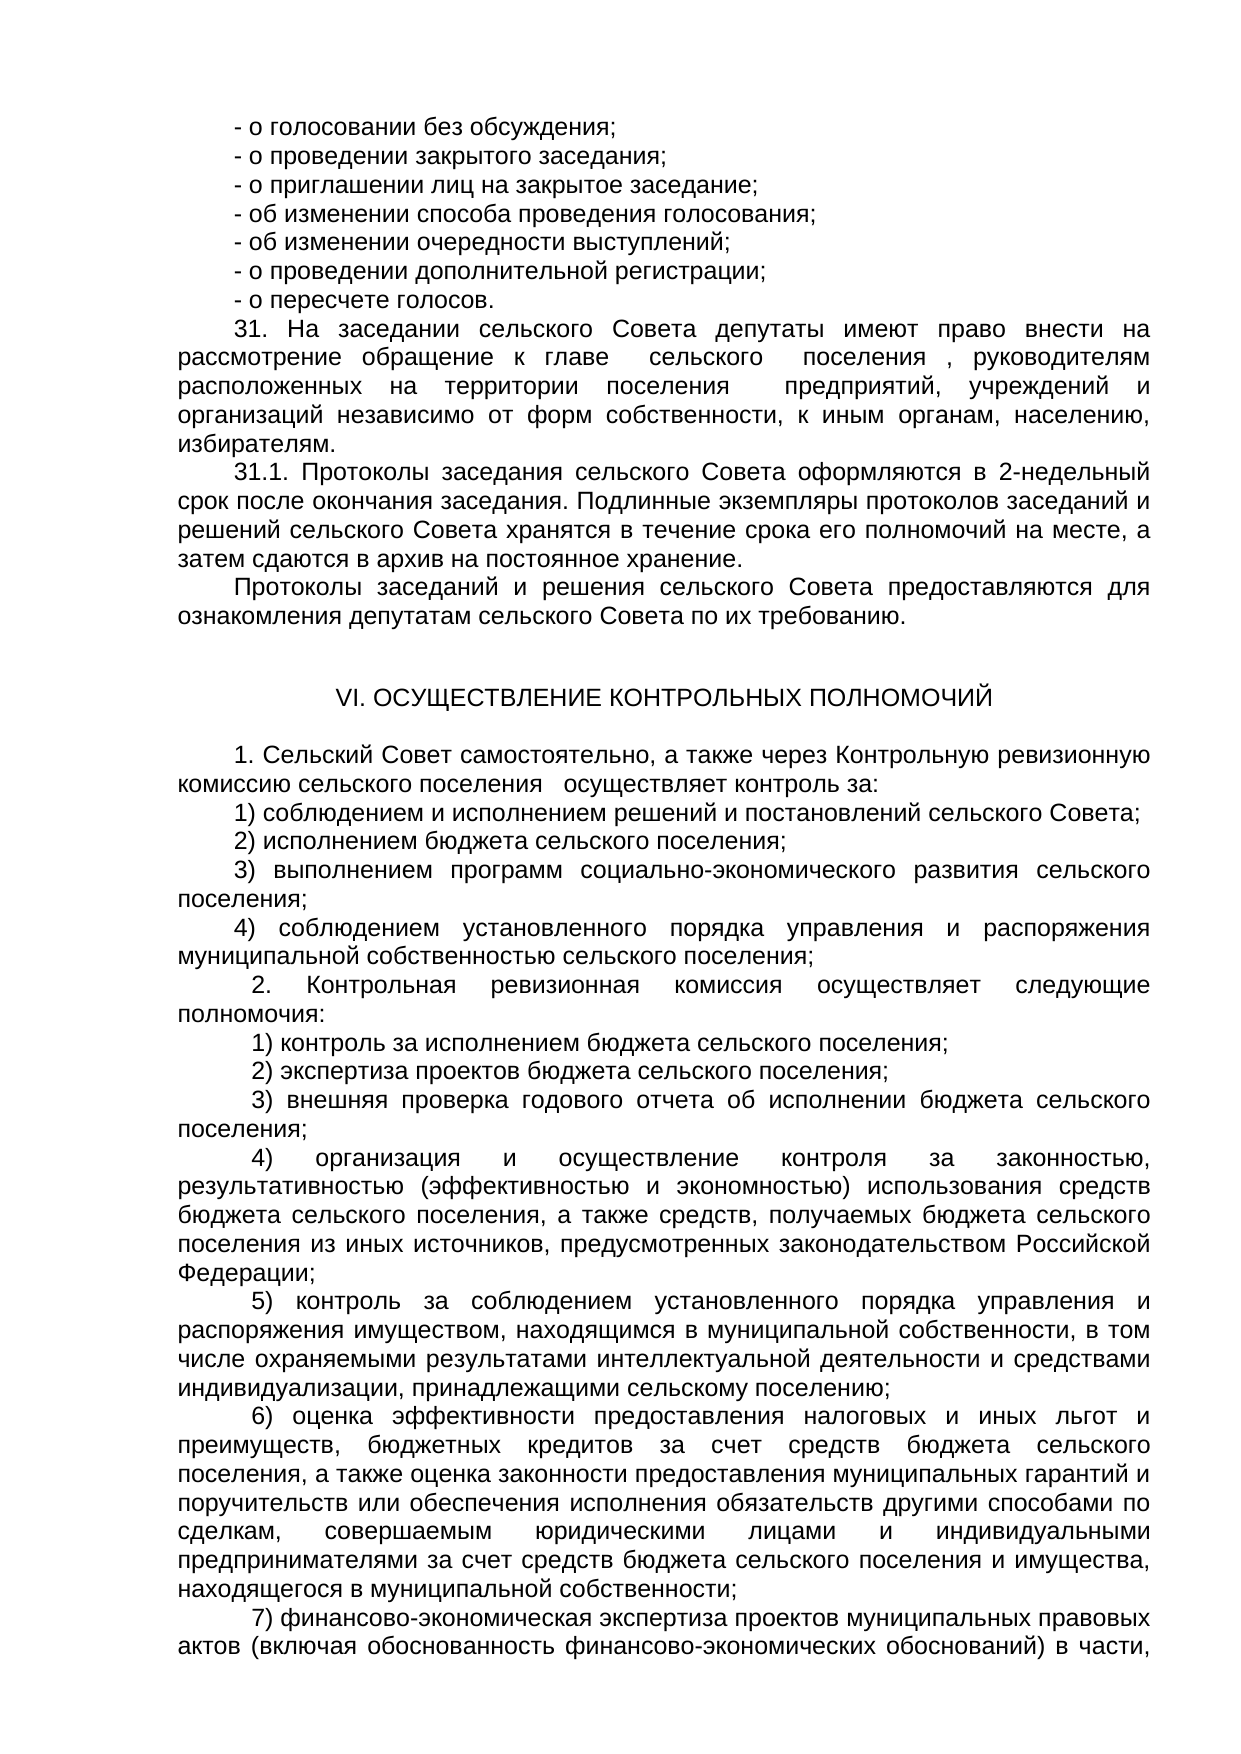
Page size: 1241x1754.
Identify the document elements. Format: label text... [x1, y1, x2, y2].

text 1. Сельский Совет самостоятельно, а также через Контрольную ревизионную комиссию сельского поселения осуществляет контроль за: [177, 740, 1152, 798]
text - о пересчете голосов. [177, 285, 1152, 314]
text 4) соблюдением установленного порядка управления и распоряжения муниципальной собственностью сельского поселения; [177, 913, 1152, 970]
text - о голосовании без обсуждения; [177, 112, 1152, 141]
text 3) выполнением программ социально-экономического развития сельского поселения; [177, 855, 1152, 913]
text 6) оценка эффективности предоставления налоговых и иных льгот и преимуществ, бюджетных кредитов за счет средств бюджета сельского поселения, а также оценка законности предоставления муниципальных гарантий и поручительств или обеспечения исполнения обязательств другими способами по сделкам, совершаемым юридическими лицами и индивидуальными предпринимателями за счет средств бюджета сельского поселения и имущества, находящегося в муниципальной собственности; [177, 1401, 1152, 1603]
text 2) исполнением бюджета сельского поселения; [177, 826, 1152, 855]
text 31. На заседании сельского Совета депутаты имеют право внести на рассмотрение обращение к главе сельского поселения , руководителям расположенных на территории поселения предприятий, учреждений и организаций независимо от форм собственности, к иным органам, населению, избирателям. [177, 314, 1152, 457]
text 3) внешняя проверка годового отчета об исполнении бюджета сельского поселения; [177, 1085, 1152, 1143]
text VI. ОСУЩЕСТВЛЕНИЕ КОНТРОЛЬНЫХ ПОЛНОМОЧИЙ [177, 683, 1152, 711]
text 1) контроль за исполнением бюджета сельского поселения; [177, 1028, 1152, 1056]
text - об изменении способа проведения голосования; [177, 199, 1152, 227]
text - о приглашении лиц на закрытое заседание; [177, 170, 1152, 199]
text 5) контроль за соблюдением установленного порядка управления и распоряжения имуществом, находящимся в муниципальной собственности, в том числе охраняемыми результатами интеллектуальной деятельности и средствами индивидуализации, принадлежащими сельскому поселению; [177, 1286, 1152, 1401]
text - о проведении дополнительной регистрации; [177, 256, 1152, 285]
text 4) организация и осуществление контроля за законностью, результативностью (эффективностью и экономностью) использования средств бюджета сельского поселения, а также средств, получаемых бюджета сельского поселения из иных источников, предусмотренных законодательством Российской Федерации; [177, 1143, 1152, 1286]
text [177, 1603, 1152, 1660]
text - о проведении закрытого заседания; [177, 141, 1152, 170]
text 31.1. Протоколы заседания сельского Совета оформляются в 2-недельный срок после окончания заседания. Подлинные экземпляры протоколов заседаний и решений сельского Совета хранятся в течение срока его полномочий на месте, а затем сдаются в архив на постоянное хранение. [177, 457, 1152, 572]
text 1) соблюдением и исполнением решений и постановлений сельского Совета; [177, 798, 1152, 826]
text Протоколы заседаний и решения сельского Совета предоставляются для ознакомления депутатам сельского Совета по их требованию. [177, 572, 1152, 630]
text 2) экспертиза проектов бюджета сельского поселения; [177, 1056, 1152, 1085]
text 2. Контрольная ревизионная комиссия осуществляет следующие полномочия: [177, 970, 1152, 1028]
text - об изменении очередности выступлений; [177, 227, 1152, 256]
